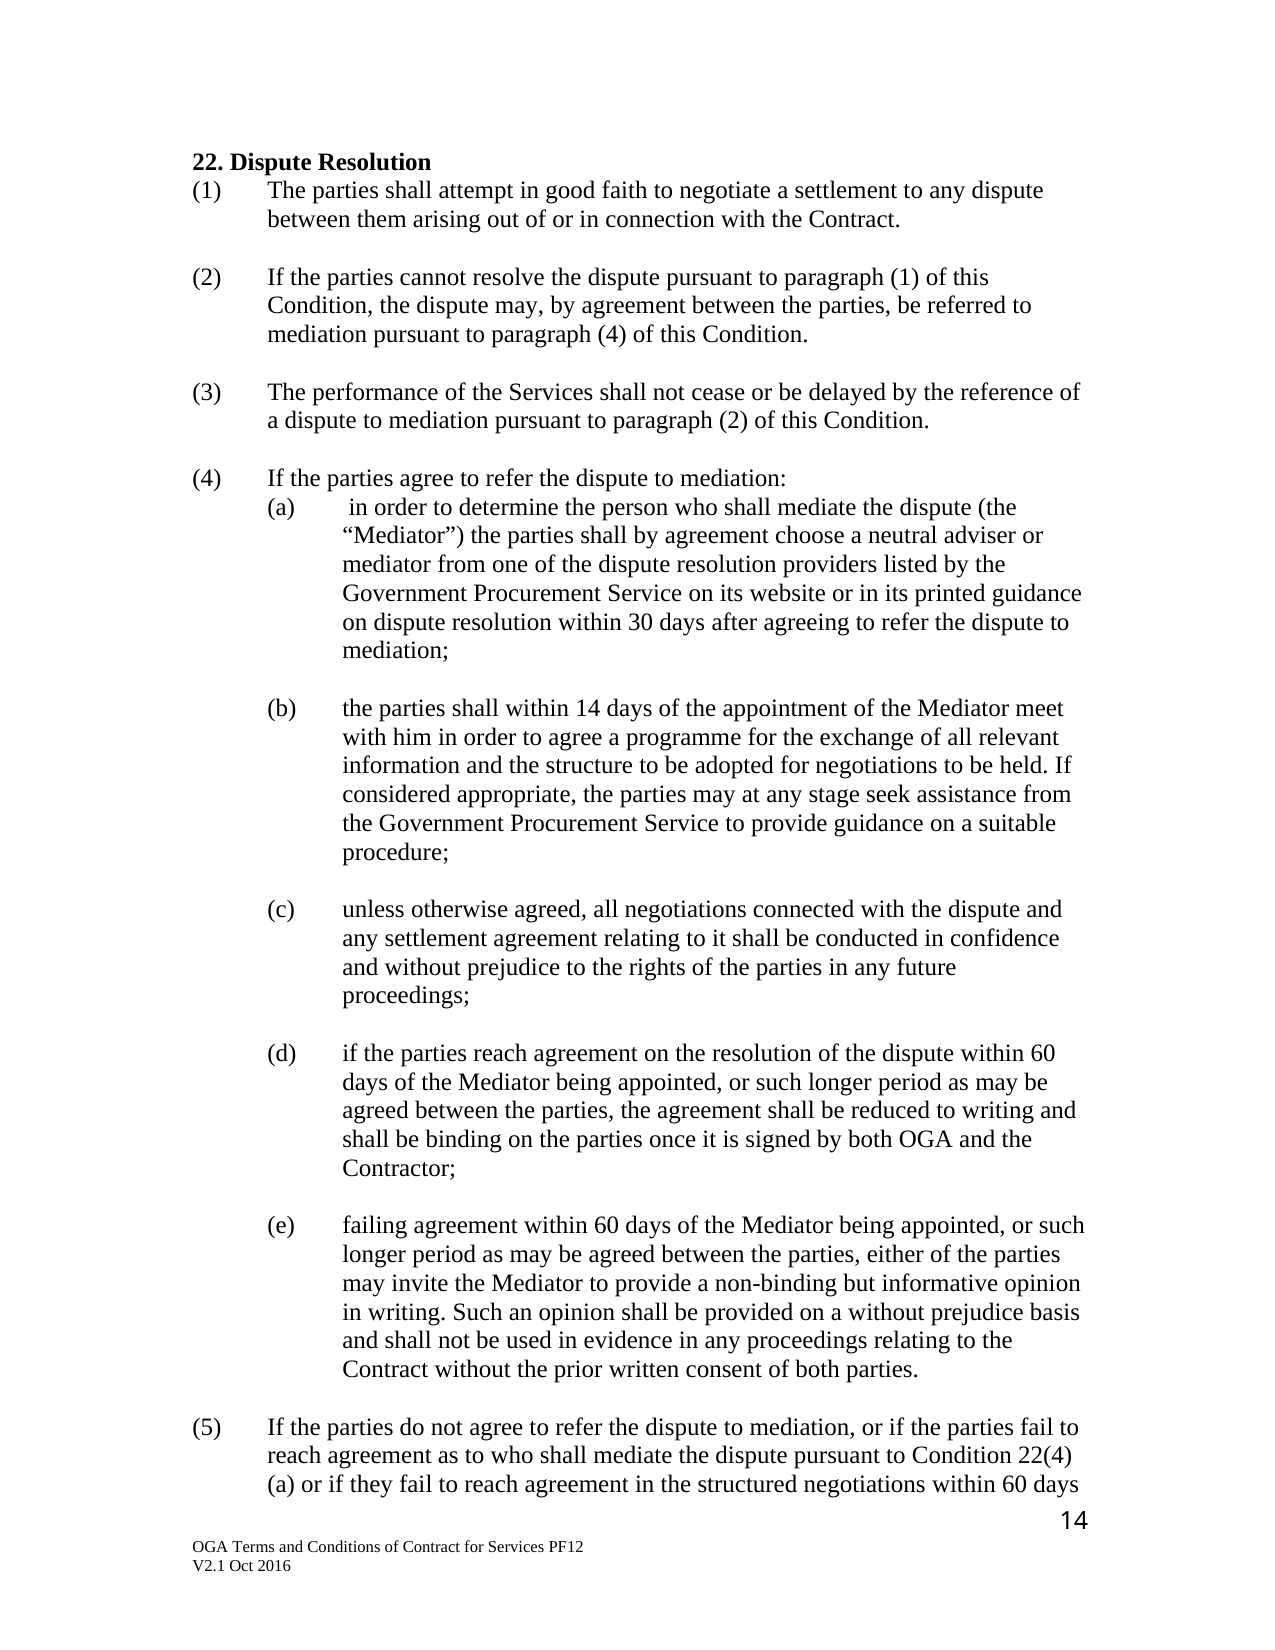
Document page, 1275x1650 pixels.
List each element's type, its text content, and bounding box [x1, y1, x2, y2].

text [192, 1412, 1088, 1498]
text (3) The performance of the Services shall not cease or be delayed by the reference of a dispute to mediation pursuant to paragraph (2) of this Condition. [192, 377, 1088, 434]
text (c) unless otherwise agreed, all negotiations connected with the dispute and any settlement agreement relating to it shall be conducted in confidence and without prejudice to the rights of the parties in any future proceedings; [267, 894, 1088, 1009]
text (a) in order to determine the person who shall mediate the dispute (the “Mediator”) the parties shall by agreement choose a neutral adviser or mediator from one of the dispute resolution providers listed by the Government Procurement Service on its website or in its printed guidance on dispute resolution within 30 days after agreeing to refer the dispute to mediation; [267, 492, 1088, 664]
text (d) if the parties reach agreement on the resolution of the dispute within 60 days of the Mediator being appointed, or such longer period as may be agreed between the parties, the agreement shall be reduced to writing and shall be binding on the parties once it is signed by both OGA and the Contractor; [267, 1038, 1088, 1182]
text 22. Dispute Resolution [192, 147, 1088, 176]
text (b) the parties shall within 14 days of the appointment of the Mediator meet with him in order to agree a programme for the exchange of all relevant information and the structure to be adopted for negotiations to be held. If considered appropriate, the parties may at any stage seek assistance from the Government Procurement Service to provide guidance on a suitable procedure; [267, 693, 1088, 866]
text (e) failing agreement within 60 days of the Mediator being appointed, or such longer period as may be agreed between the parties, either of the parties may invite the Mediator to provide a non-binding but informative opinion in writing. Such an opinion shall be provided on a without prejudice basis and shall not be used in evidence in any proceedings relating to the Contract without the prior written consent of both parties. [267, 1211, 1088, 1383]
text (4) If the parties agree to refer the dispute to mediation: [192, 463, 1088, 492]
text (1) The parties shall attempt in good faith to negotiate a settlement to any dispute between them arising out of or in connection with the Contract. [192, 176, 1088, 233]
text (2) If the parties cannot resolve the dispute pursuant to paragraph (1) of this Condition, the dispute may, by agreement between the parties, be referred to mediation pursuant to paragraph (4) of this Condition. [192, 262, 1088, 348]
